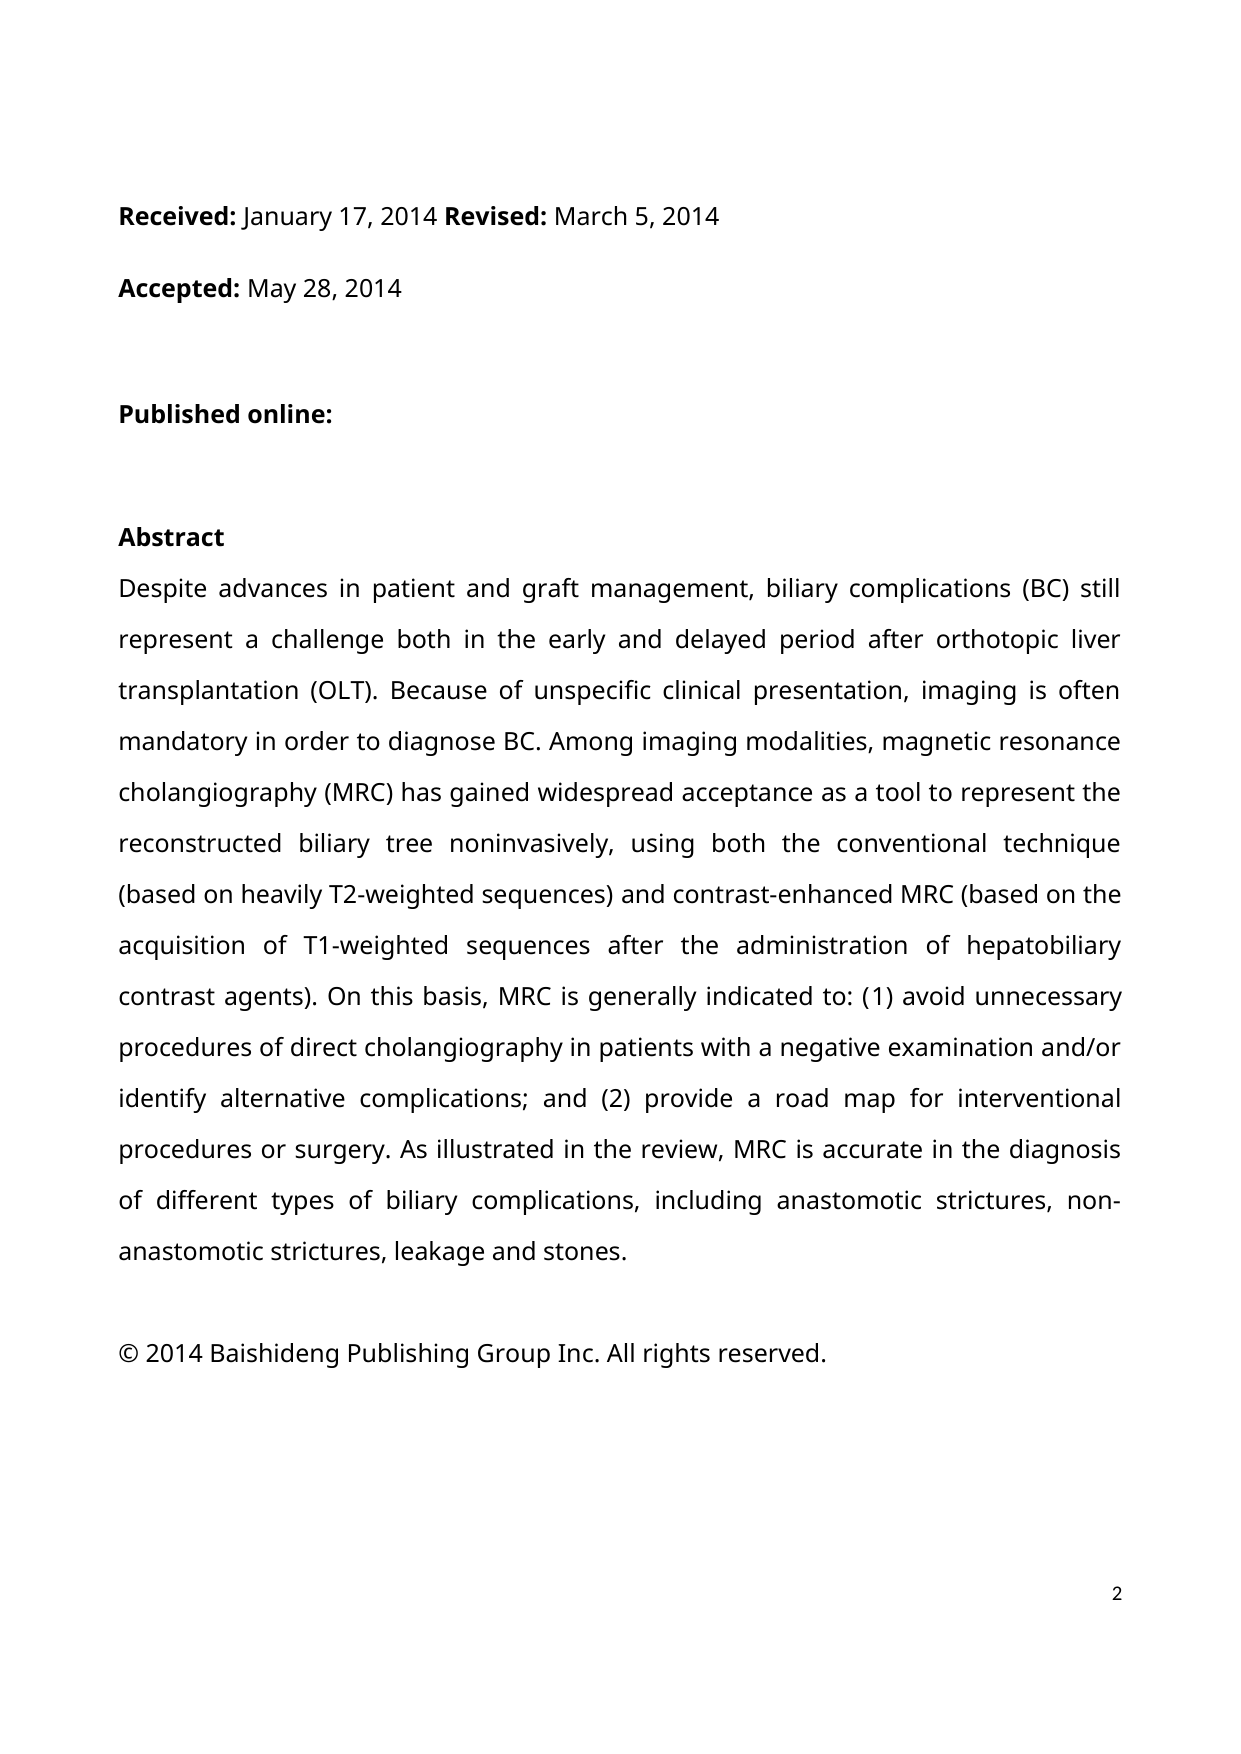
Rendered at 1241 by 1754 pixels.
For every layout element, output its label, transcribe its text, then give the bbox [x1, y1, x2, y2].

text Despite advances in patient and graft management, biliary complications (BC) still represent a challenge both in the early and delayed period after orthotopic liver transplantation (OLT). Because of unspecific clinical presentation, imaging is often mandatory in order to diagnose BC. Among imaging modalities, magnetic resonance cholangiography (MRC) has gained widespread acceptance as a tool to represent the reconstructed biliary tree noninvasively, using both the conventional technique (based on heavily T2-weighted sequences) and contrast-enhanced MRC (based on the acquisition of T1-weighted sequences after the administration of hepatobiliary contrast agents). On this basis, MRC is generally indicated to: (1) avoid unnecessary procedures of direct cholangiography in patients with a negative examination and/or identify alternative complications; and (2) provide a road map for interventional procedures or surgery. As illustrated in the review, MRC is accurate in the diagnosis of different types of biliary complications, including anastomotic strictures, non-anastomotic strictures, leakage and stones. [118, 570, 1122, 1268]
text Received: January 17, 2014 Revised: March 5, 2014 [118, 199, 1122, 233]
text Accepted: May 28, 2014 [118, 271, 1122, 304]
text © 2014 Baishideng Publishing Group Inc. All rights reserved. [118, 1336, 1122, 1370]
text Published online: [118, 396, 1122, 430]
text Abstract [118, 519, 1122, 553]
